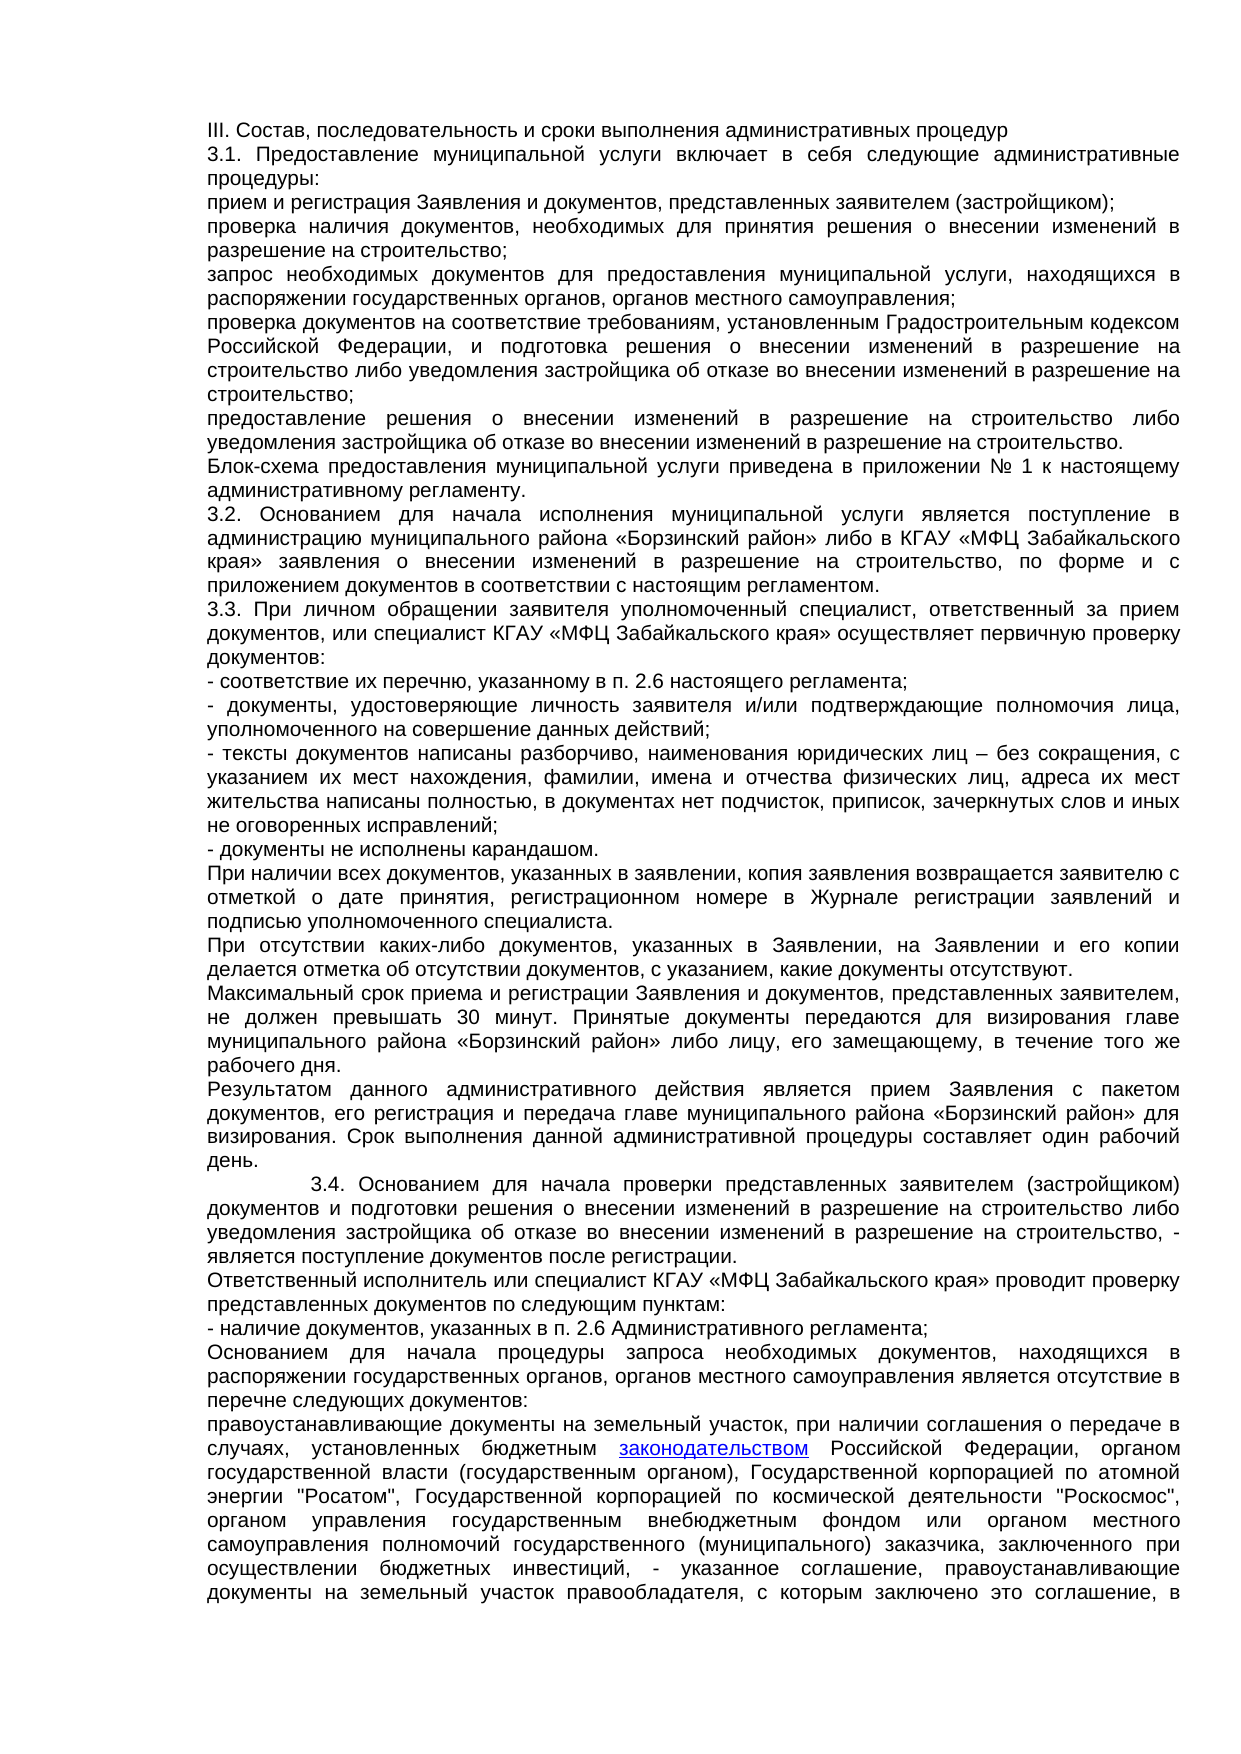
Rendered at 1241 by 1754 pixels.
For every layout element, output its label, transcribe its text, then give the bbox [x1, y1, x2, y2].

text 3.2. Основанием для начала исполнения муниципальной услуги является поступление в администрацию муниципального района «Борзинский район» либо в КГАУ «МФЦ Забайкальского края» заявления о внесении изменений в разрешение на строительство, по форме и с приложением документов в соответствии с настоящим регламентом. [207, 501, 1181, 597]
text прием и регистрация Заявления и документов, представленных заявителем (застройщиком); [207, 190, 1181, 214]
text 3.4. Основанием для начала проверки представленных заявителем (застройщиком) документов и подготовки решения о внесении изменений в разрешение на строительство либо уведомления застройщика об отказе во внесении изменений в разрешение на строительство, - является поступление документов после регистрации. [207, 1172, 1181, 1268]
text - тексты документов написаны разборчиво, наименования юридических лиц – без сокращения, с указанием их мест нахождения, фамилии, имена и отчества физических лиц, адреса их мест жительства написаны полностью, в документах нет подчисток, приписок, зачеркнутых слов и иных не оговоренных исправлений; [207, 741, 1181, 837]
text Блок-схема предоставления муниципальной услуги приведена в приложении № 1 к настоящему административному регламенту. [207, 453, 1181, 501]
text - соответствие их перечню, указанному в п. 2.6 настоящего регламента; [207, 669, 1181, 693]
text запрос необходимых документов для предоставления муниципальной услуги, находящихся в распоряжении государственных органов, органов местного самоуправления; [207, 262, 1181, 310]
text Основанием для начала процедуры запроса необходимых документов, находящихся в распоряжении государственных органов, органов местного самоуправления является отсутствие в перечне следующих документов: [207, 1340, 1181, 1412]
text Ответственный исполнитель или специалист КГАУ «МФЦ Забайкальского края» проводит проверку представленных документов по следующим пунктам: [207, 1268, 1181, 1316]
text При наличии всех документов, указанных в заявлении, копия заявления возвращается заявителю с отметкой о дате принятия, регистрационном номере в Журнале регистрации заявлений и подписью уполномоченного специалиста. [207, 861, 1181, 933]
text При отсутствии каких-либо документов, указанных в Заявлении, на Заявлении и его копии делается отметка об отсутствии документов, с указанием, какие документы отсутствуют. [207, 933, 1181, 981]
text Результатом данного административного действия является прием Заявления с пакетом документов, его регистрация и передача главе муниципального района «Борзинский район» для визирования. Срок выполнения данной административной процедуры составляет один рабочий день. [207, 1076, 1181, 1172]
text - наличие документов, указанных в п. 2.6 Административного регламента; [207, 1316, 1181, 1340]
text 3.3. При личном обращении заявителя уполномоченный специалист, ответственный за прием документов, или специалист КГАУ «МФЦ Забайкальского края» осуществляет первичную проверку документов: [207, 597, 1181, 669]
text Максимальный срок приема и регистрации Заявления и документов, представленных заявителем, не должен превышать 30 минут. Принятые документы передаются для визирования главе муниципального района «Борзинский район» либо лицу, его замещающему, в течение того же рабочего дня. [207, 981, 1181, 1076]
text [207, 1412, 1181, 1603]
text - документы не исполнены карандашом. [207, 837, 1181, 861]
text проверка документов на соответствие требованиям, установленным Градостроительным кодексом Российской Федерации, и подготовка решения о внесении изменений в разрешение на строительство либо уведомления застройщика об отказе во внесении изменений в разрешение на строительство; [207, 310, 1181, 406]
text - документы, удостоверяющие личность заявителя и/или подтверждающие полномочия лица, уполномоченного на совершение данных действий; [207, 693, 1181, 741]
text предоставление решения о внесении изменений в разрешение на строительство либо уведомления застройщика об отказе во внесении изменений в разрешение на строительство. [207, 406, 1181, 453]
text 3.1. Предоставление муниципальной услуги включает в себя следующие административные процедуры: [207, 142, 1181, 190]
text проверка наличия документов, необходимых для принятия решения о внесении изменений в разрешение на строительство; [207, 214, 1181, 262]
text III. Состав, последовательность и сроки выполнения административных процедур [207, 118, 1181, 142]
